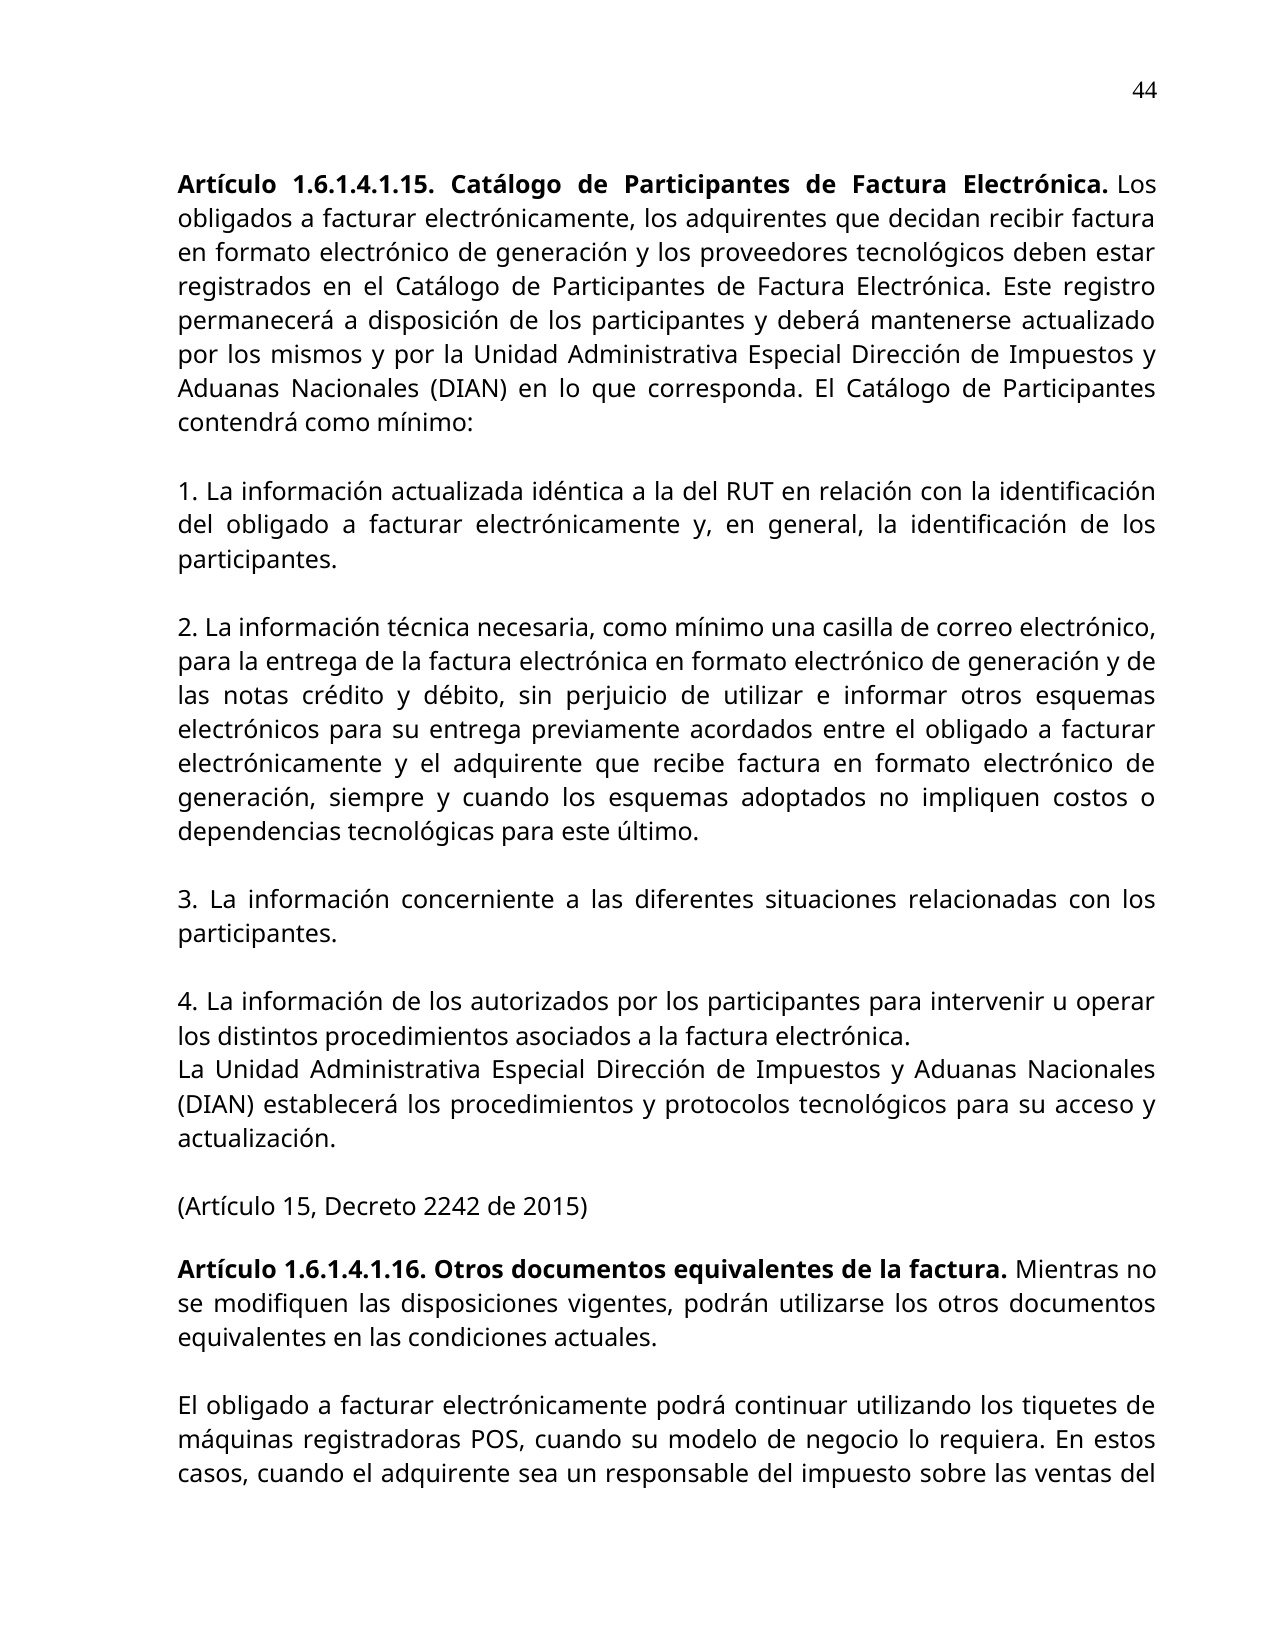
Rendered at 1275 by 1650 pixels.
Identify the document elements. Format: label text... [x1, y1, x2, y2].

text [177, 1387, 1157, 1490]
text Artículo 1.6.1.4.1.15. Catálogo de Participantes de Factura Electrónica. Los obligados a facturar electrónicamente, los adquirentes que decidan recibir factura en formato electrónico de generación y los proveedores tecnológicos deben estar registrados en el Catálogo de Participantes de Factura Electrónica. Este registro permanecerá a disposición de los participantes y deberá mantenerse actualizado por los mismos y por la Unidad Administrativa Especial Dirección de Impuestos y Aduanas Nacionales (DIAN) en lo que corresponda. El Catálogo de Participantes contendrá como mínimo: [177, 132, 1157, 439]
text (Artículo 15, Decreto 2242 de 2015) [177, 1188, 1157, 1222]
text 1. La información actualizada idéntica a la del RUT en relación con la identificación del obligado a facturar electrónicamente y, en general, la identificación de los participantes. [177, 439, 1157, 575]
text 3. La información concerniente a las diferentes situaciones relacionadas con los participantes. [177, 882, 1157, 950]
text 2. La información técnica necesaria, como mínimo una casilla de correo electrónico, para la entrega de la factura electrónica en formato electrónico de generación y de las notas crédito y débito, sin perjuicio de utilizar e informar otros esquemas electrónicos para su entrega previamente acordados entre el obligado a facturar electrónicamente y el adquirente que recibe factura en formato electrónico de generación, siempre y cuando los esquemas adoptados no impliquen costos o dependencias tecnológicas para este último. [177, 609, 1157, 848]
text 4. La información de los autorizados por los participantes para intervenir u operar los distintos procedimientos asociados a la factura electrónica. [177, 984, 1157, 1052]
text La Unidad Administrativa Especial Dirección de Impuestos y Aduanas Nacionales (DIAN) establecerá los procedimientos y protocolos tecnológicos para su acceso y actualización. [177, 1052, 1157, 1154]
text Artículo 1.6.1.4.1.16. Otros documentos equivalentes de la factura. Mientras no se modifiquen las disposiciones vigentes, podrán utilizarse los otros documentos equivalentes en las condiciones actuales. [177, 1222, 1157, 1353]
